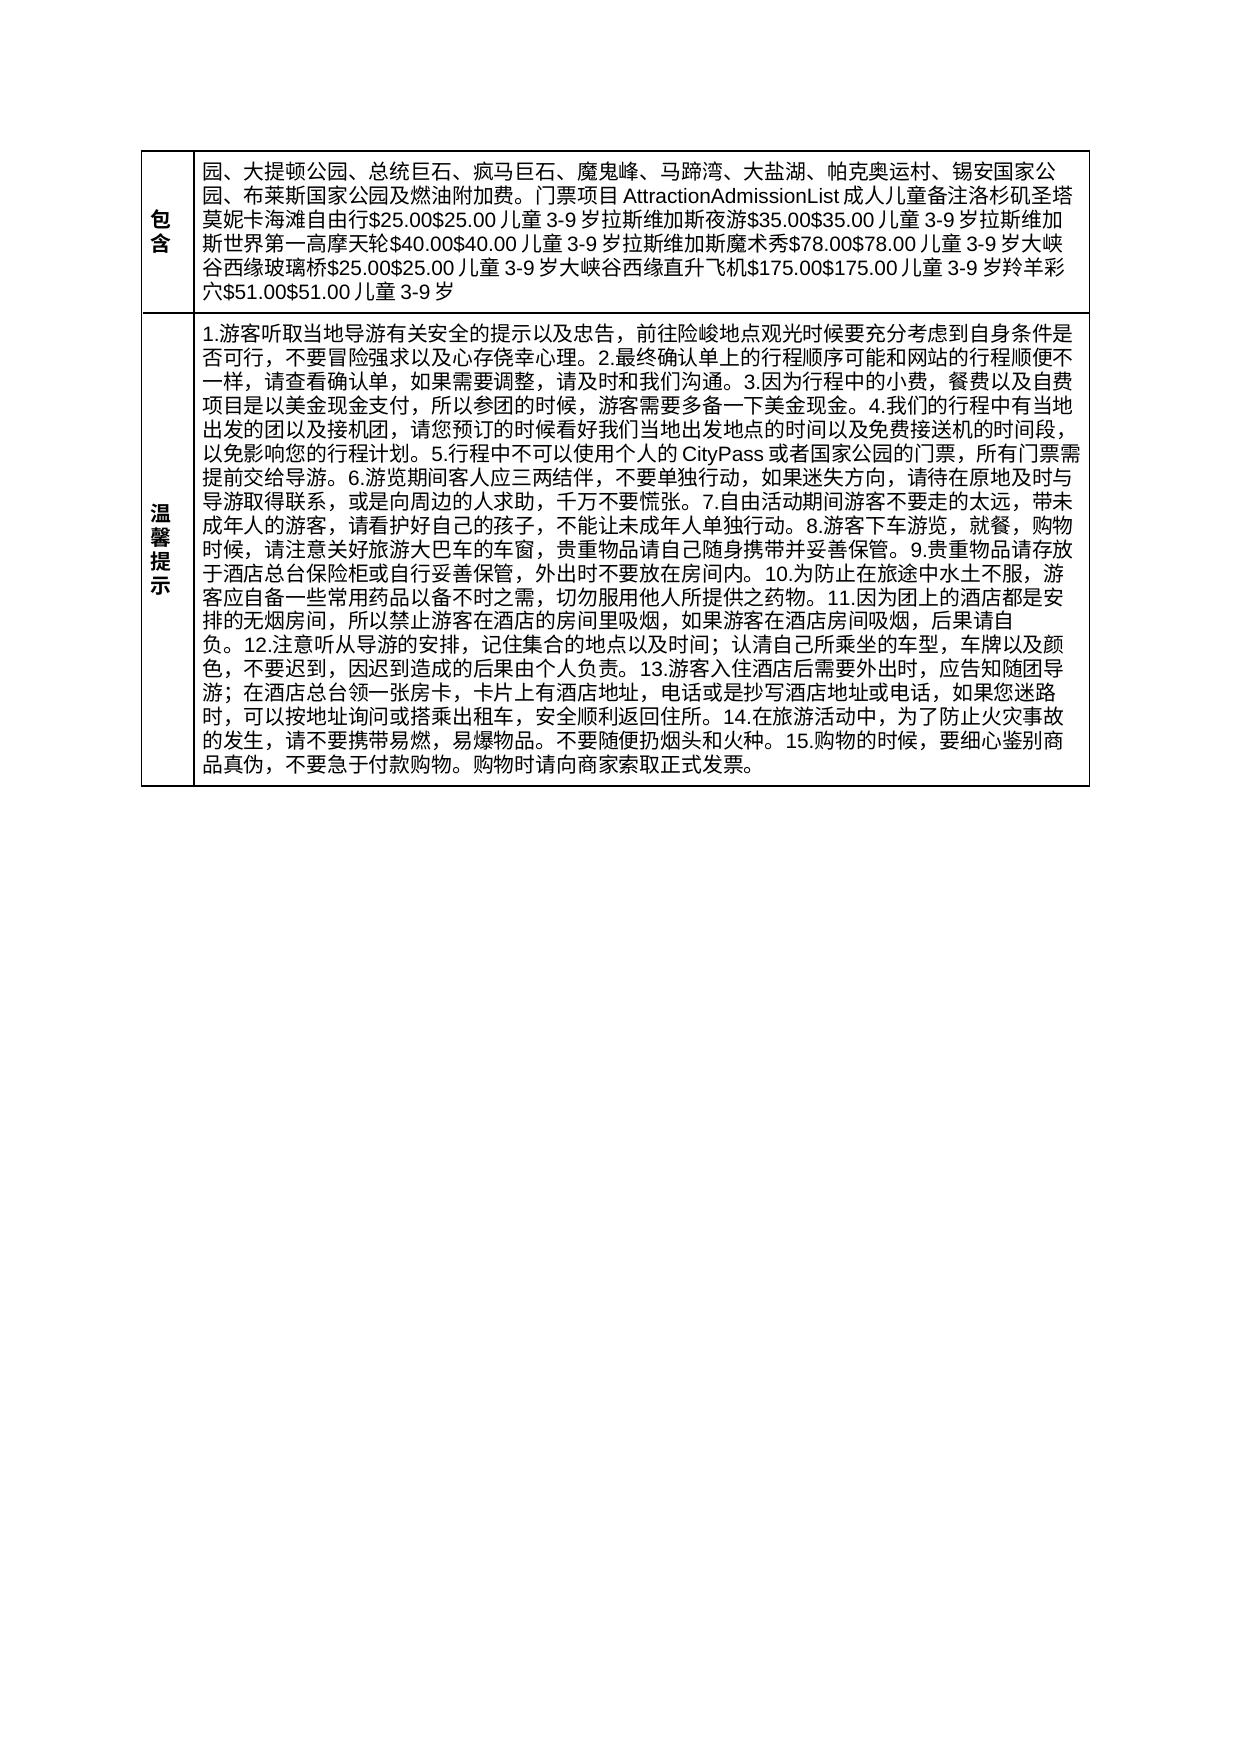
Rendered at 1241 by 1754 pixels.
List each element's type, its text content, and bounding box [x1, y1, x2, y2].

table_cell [195, 152, 1089, 312]
table_cell 温馨提示 [142, 313, 193, 785]
table_cell 1.游客听取当地导游有关安全的提示以及忠告，前往险峻地点观光时候要充分考虑到自身条件是否可行，不要冒险强求以及心存侥幸心理。2.最终确认单上的行程顺序可能和网站的行程顺便不一样，请查看确认单，如果需要调整，请及时和我们沟通。3.因为行程中的小费，餐费以及自费项目是以美金现金支付，所以参团的时候，游客需要多备一下美金现金。4.我们的行程中有当地出发的团以及接机团，请您预订的时候看好我们当地出发地点的时间以及免费接送机的时间段，以免影响您的行程计划。5.行程中不可以使用个人的CityPass或者国家公园的门票，所有门票需提前交给导游。6.游览期间客人应三两结伴，不要单独行动，如果迷失方向，请待在原地及时与导游取得联系，或是向周边的人求助，千万不要慌张。7.自由活动期间游客不要走的太远，带未成年人的游客，请看护好自己的孩子，不能让未成年人单独行动。8.游客下车游览，就餐，购物时候，请注意关好旅游大巴车的车窗，贵重物品请自己随身携带并妥善保管。9.贵重物品请存放于酒店总台保险柜或自行妥善保管，外出时不要放在房间内。10.为防止在旅途中水土不服，游客应自备一些常用药品以备不时之需，切勿服用他人所提供之药物。11.因为团上的酒店都是安排的无烟房间，所以禁止游客在酒店的房间里吸烟，如果游客在酒店房间吸烟，后果请自负。12.注意听从导游的安排，记住集合的地点以及时间；认清自己所乘坐的车型，车牌以及颜色，不要迟到，因迟到造成的后果由个人负责。13.游客入住酒店后需要外出时，应告知随团导游；在酒店总台领一张房卡，卡片上有酒店地址，电话或是抄写酒店地址或电话，如果您迷路时，可以按地址询问或搭乘出租车，安全顺利返回住所。14.在旅游活动中，为了防止火灾事故的发生，请不要携带易燃，易爆物品。不要随便扔烟头和火种。15.购物的时候，要细心鉴别商品真伪，不要急于付款购物。购物时请向商家索取正式发票。 [195, 314, 1089, 785]
table_cell 费用不包含 [142, 152, 193, 312]
